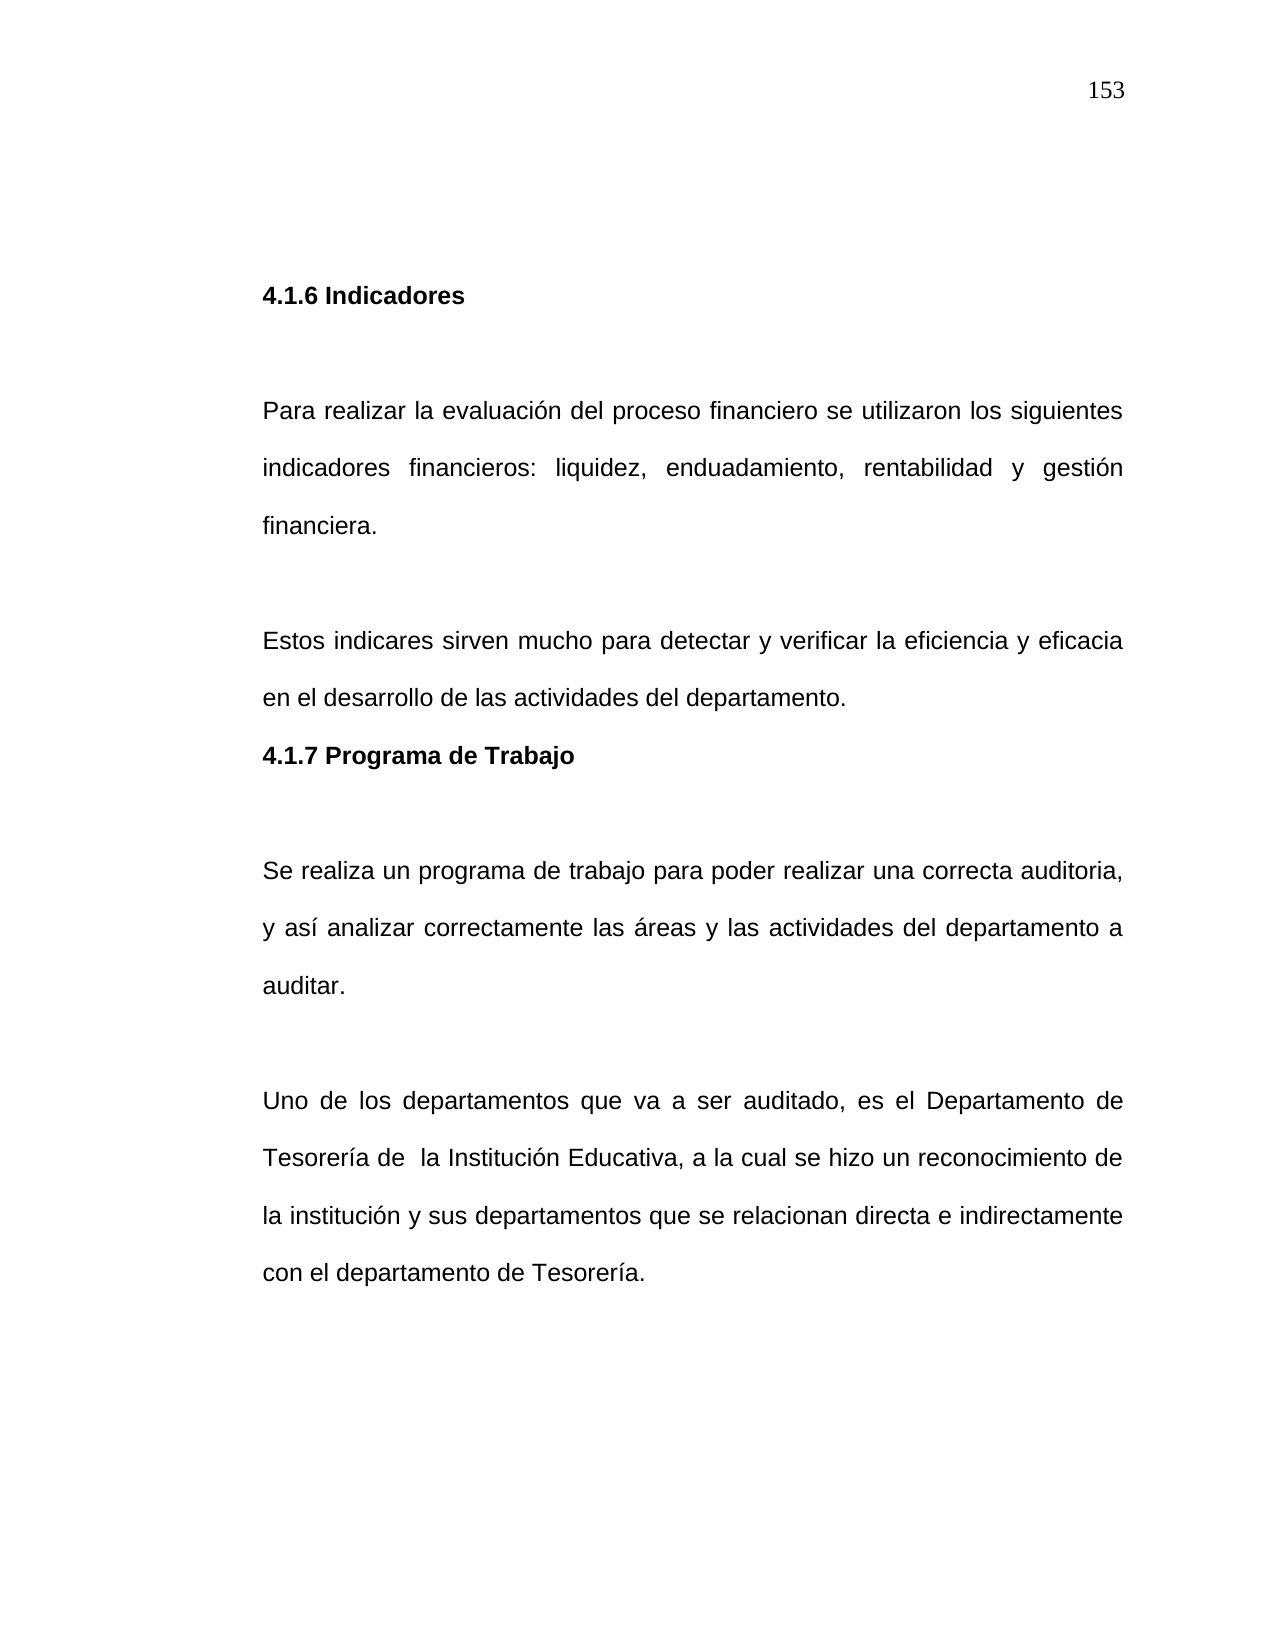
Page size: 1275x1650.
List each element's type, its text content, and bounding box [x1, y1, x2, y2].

text Estos indicares sirven mucho para detectar y verificar la eficiencia y eficacia en el desarrollo de las actividades del departamento. [262, 626, 1125, 712]
text 4.1.7 Programa de Trabajo [262, 741, 1125, 769]
text 4.1.6 Indicadores [262, 281, 1125, 309]
text Se realiza un programa de trabajo para poder realizar una correcta auditoria, y así analizar correctamente las áreas y las actividades del departamento a auditar. [262, 856, 1125, 999]
text Para realizar la evaluación del proceso financiero se utilizaron los siguientes indicadores financieros: liquidez, enduadamiento, rentabilidad y gestión financiera. [262, 396, 1125, 539]
text Uno de los departamentos que va a ser auditado, es el Departamento de Tesorería de la Institución Educativa, a la cual se hizo un reconocimiento de la institución y sus departamentos que se relacionan directa e indirectamente con el departamento de Tesorería. [262, 1086, 1125, 1287]
